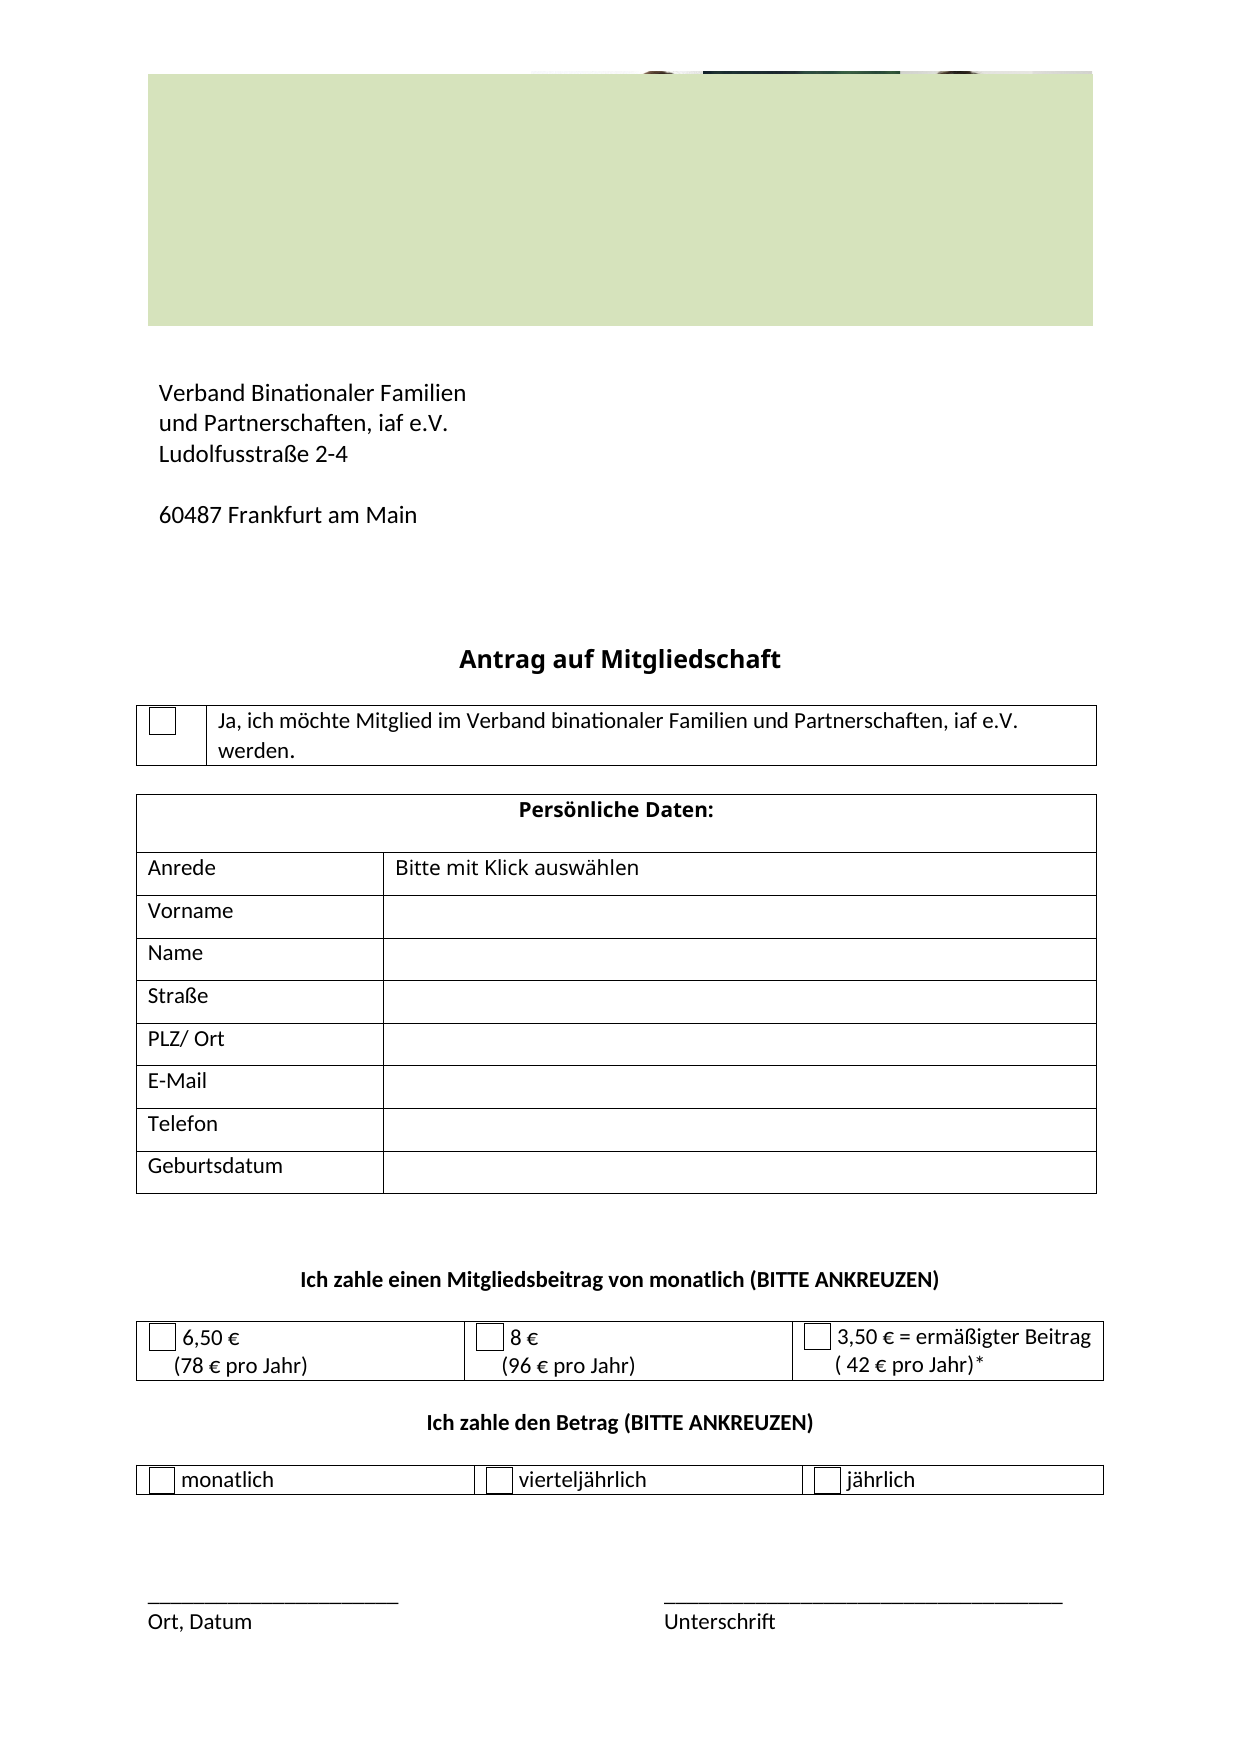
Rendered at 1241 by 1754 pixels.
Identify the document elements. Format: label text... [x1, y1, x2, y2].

table_cell [384, 853, 1096, 895]
table_header Persönliche Daten: [137, 795, 1096, 852]
text Antrag auf Mitgliedschaft [148, 642, 1093, 676]
table_cell [384, 981, 1096, 1023]
table_cell Anrede [137, 853, 383, 895]
table_cell Vorname [137, 896, 383, 937]
table_header 3,50 € = ermäßigter Beitrag ( 42 € pro Jahr)* [793, 1322, 1103, 1379]
table_cell PLZ/ Ort [137, 1024, 383, 1065]
table_header vierteljährlich [475, 1466, 802, 1494]
table_cell [384, 1109, 1096, 1151]
table_cell [384, 896, 1096, 937]
table_cell Name [137, 939, 383, 980]
table_header monatlich [137, 1466, 474, 1494]
table_cell [384, 1024, 1096, 1065]
table_header jährlich [803, 1466, 1103, 1494]
table_cell [384, 1066, 1096, 1108]
table_cell E-Mail [137, 1066, 383, 1108]
text Ich zahle den Betrag (BITTE ANKREUZEN) [148, 1408, 1093, 1437]
text ______________________ ___________________________________ [148, 1579, 1093, 1607]
table_cell [384, 1152, 1096, 1193]
table_header 8 € (96 € pro Jahr) [465, 1322, 792, 1379]
table_cell Geburtsdatum [137, 1152, 383, 1193]
table_header Ja, ich möchte Mitglied im Verband binationaler Familien und Partnerschaften, iaf e.V. werden. [207, 706, 1096, 765]
table_cell Telefon [137, 1109, 383, 1151]
table_header 6,50 € (78 € pro Jahr) [137, 1322, 464, 1379]
text Ich zahle einen Mitgliedsbeitrag von monatlich (BITTE ANKREUZEN) [148, 1265, 1093, 1293]
text Ort, Datum Unterschrift [148, 1607, 1093, 1635]
table_cell [384, 939, 1096, 980]
table_cell Straße [137, 981, 383, 1023]
table_header [137, 706, 206, 765]
